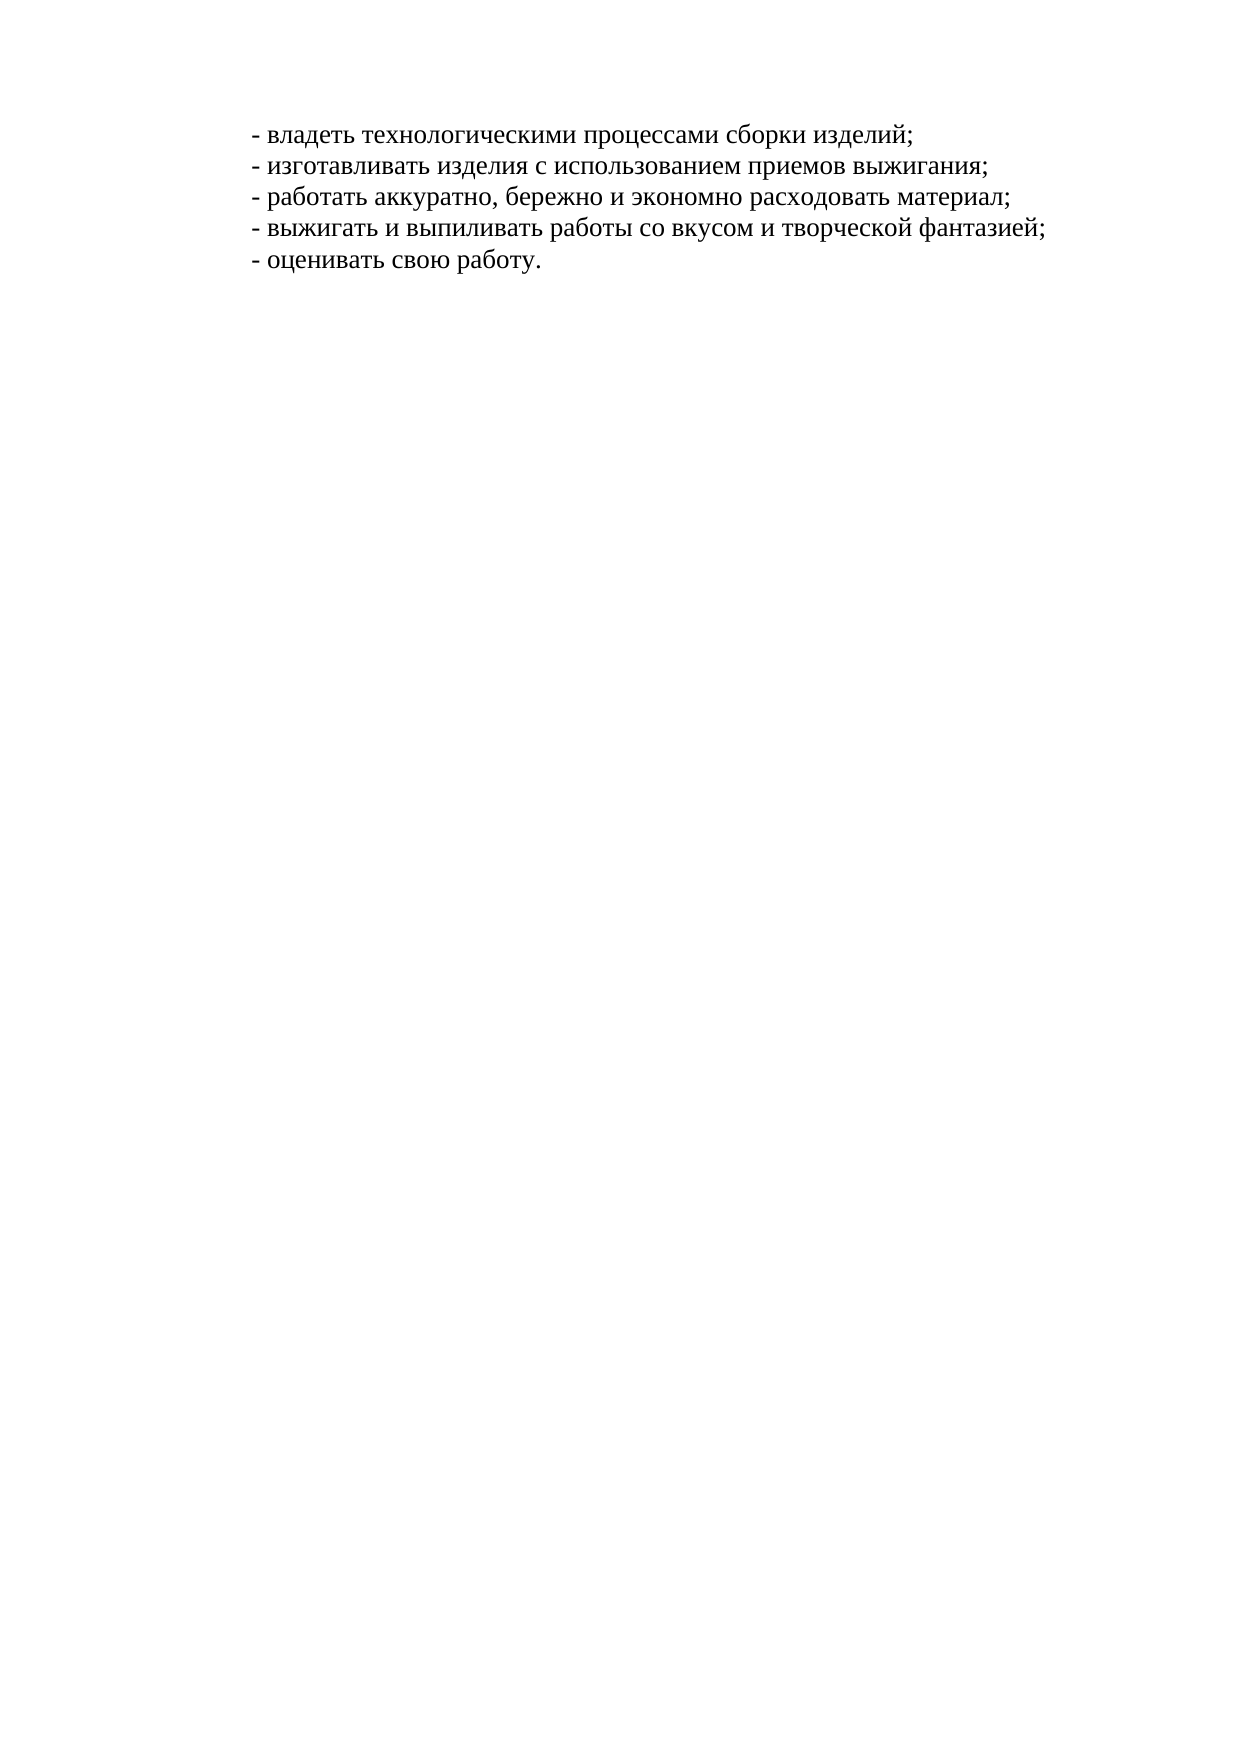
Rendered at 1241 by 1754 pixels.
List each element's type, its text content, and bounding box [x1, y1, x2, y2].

text - выжигать и выпиливать работы со вкусом и творческой фантазией; [177, 212, 1152, 243]
text - владеть технологическими процессами сборки изделий; [177, 118, 1152, 149]
text - оценивать свою работу. [177, 243, 1152, 274]
text - изготавливать изделия с использованием приемов выжигания; [177, 149, 1152, 180]
text - работать аккуратно, бережно и экономно расходовать материал; [177, 180, 1152, 212]
